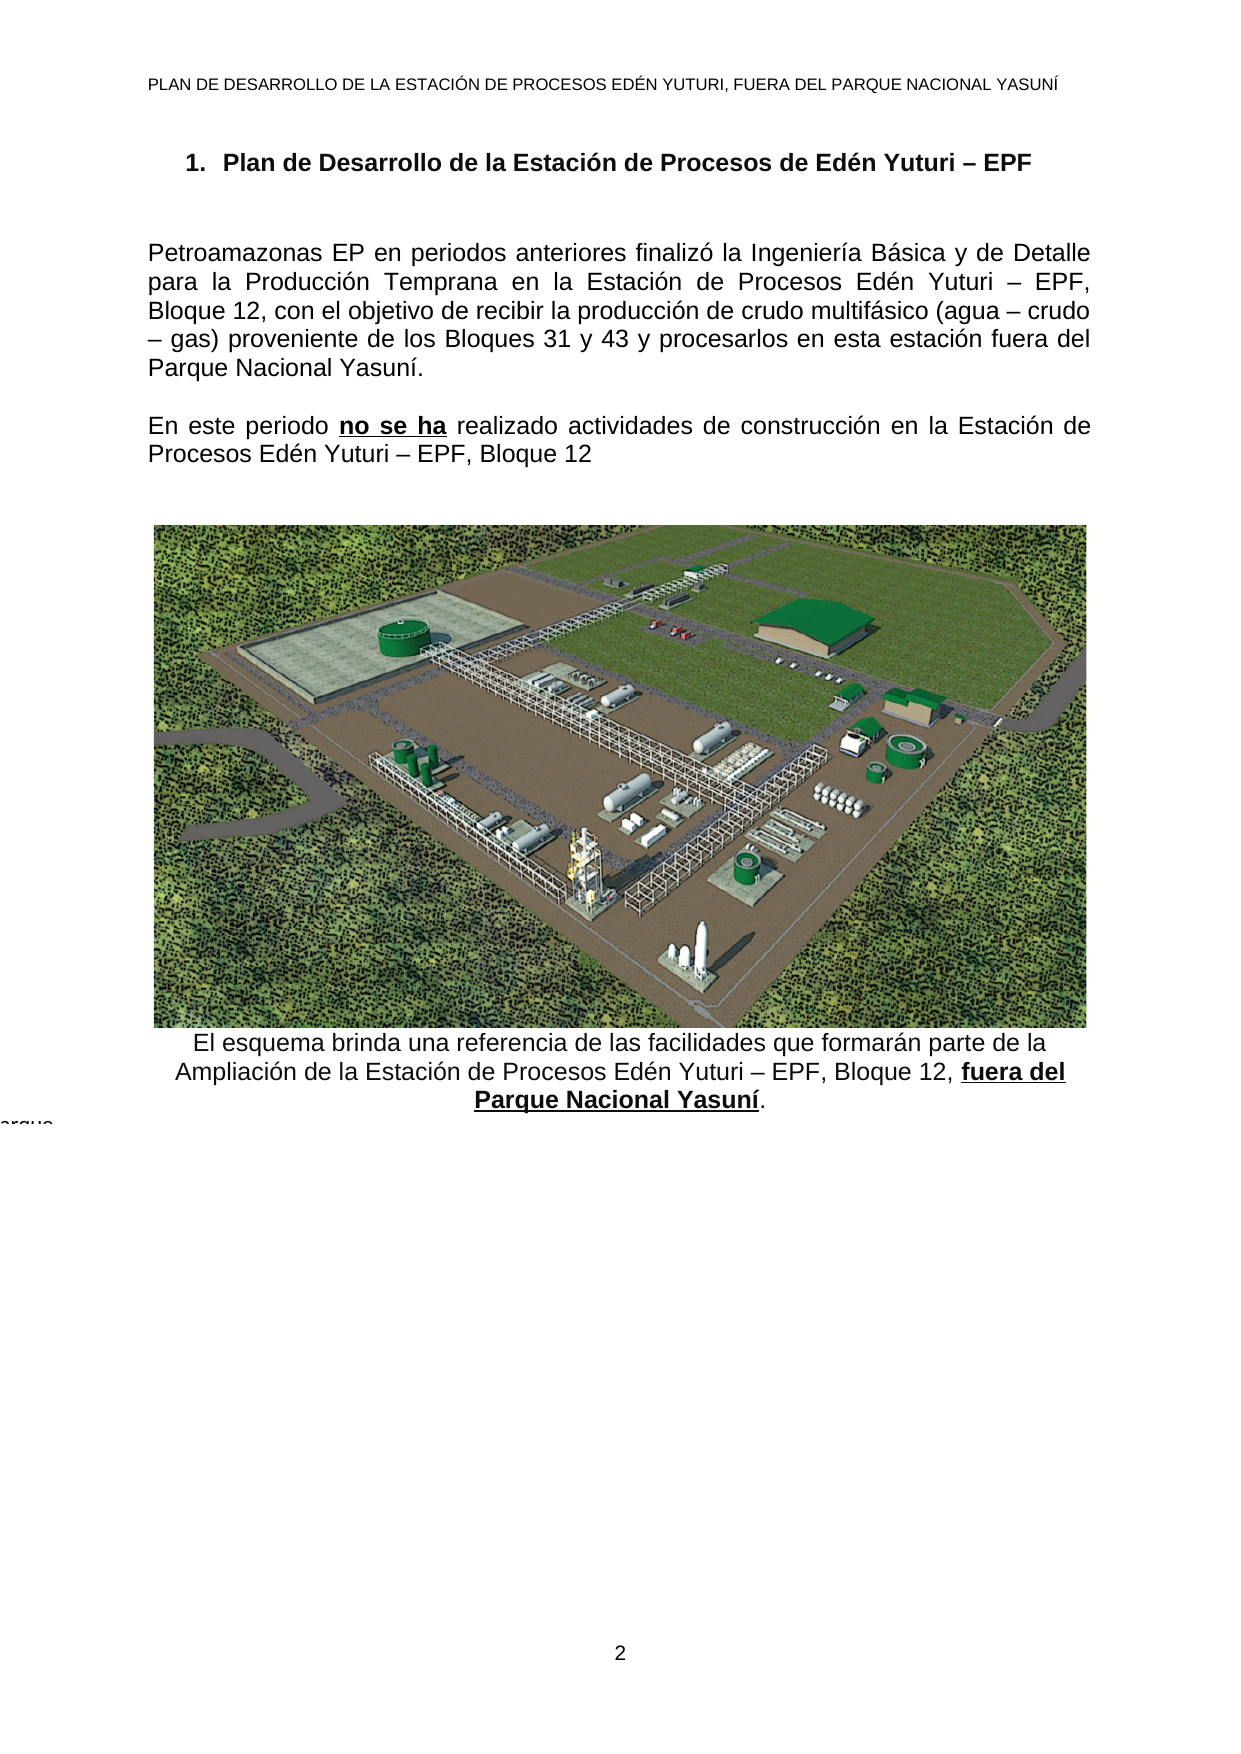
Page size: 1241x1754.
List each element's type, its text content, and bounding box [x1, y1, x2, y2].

text El esquema brinda una referencia de las facilidades que formarán parte de la Ampliación de la Estación de Procesos Edén Yuturi – EPF, Bloque 12, fuera del Parque Nacional Yasuní. [148, 1028, 1092, 1114]
text En este periodo no se ha realizado actividades de construcción en la Estación de Procesos Edén Yuturi – EPF, Bloque 12 [148, 411, 1092, 468]
picture [153, 525, 1087, 1028]
list Plan de Desarrollo de la Estación de Procesos de Edén Yuturi – EPF [185, 148, 1092, 176]
text Petroamazonas EP en periodos anteriores finalizó la Ingeniería Básica y de Detalle para la Producción Temprana en la Estación de Procesos Edén Yuturi – EPF, Bloque 12, con el objetivo de recibir la producción de crudo multifásico (agua – crudo – gas) proveniente de los Bloques 31 y 43 y procesarlos en esta estación fuera del Parque Nacional Yasuní. [148, 238, 1092, 382]
